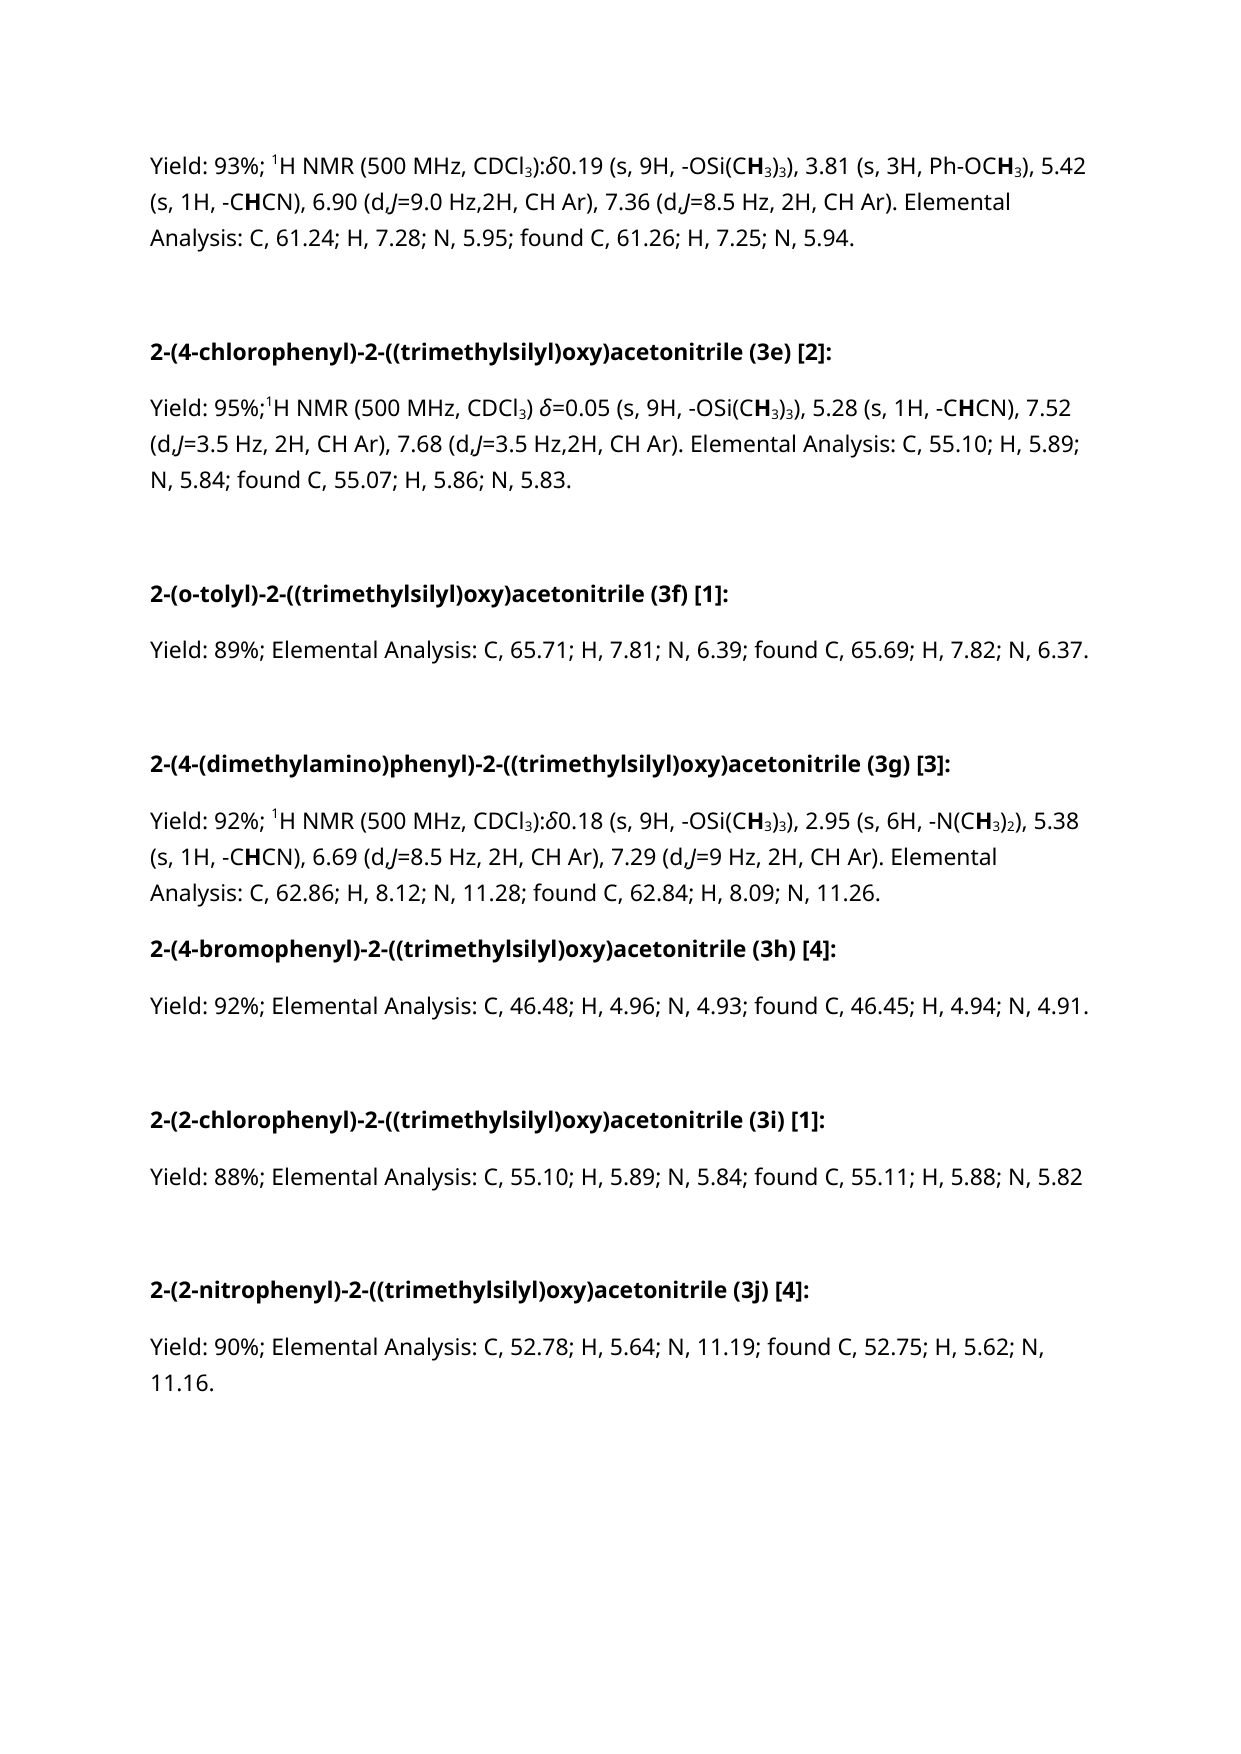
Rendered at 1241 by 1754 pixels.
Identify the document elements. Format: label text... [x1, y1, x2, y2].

text Yield: 90%; Elemental Analysis: C, 52.78; H, 5.64; N, 11.19; found C, 52.75; H, 5.62; N, 11.16. [150, 1331, 1090, 1398]
text Yield: 93%; 1H NMR (500 MHz, CDCl3):δ0.19 (s, 9H, -OSi(CH3)3), 3.81 (s, 3H, Ph-OCH3), 5.42 (s, 1H, -CHCN), 6.90 (d,J=9.0 Hz,2H, CH Ar), 7.36 (d,J=8.5 Hz, 2H, CH Ar). Elemental Analysis: C, 61.24; H, 7.28; N, 5.95; found C, 61.26; H, 7.25; N, 5.94. [150, 150, 1090, 253]
text Yield: 95%;1H NMR (500 MHz, CDCl3) δ=0.05 (s, 9H, -OSi(CH3)3), 5.28 (s, 1H, -CHCN), 7.52 (d,J=3.5 Hz, 2H, CH Ar), 7.68 (d,J=3.5 Hz,2H, CH Ar). Elemental Analysis: C, 55.10; H, 5.89; N, 5.84; found C, 55.07; H, 5.86; N, 5.83. [150, 392, 1090, 495]
text 2-(4-chlorophenyl)-2-((trimethylsilyl)oxy)acetonitrile (3e) [2]: [150, 335, 1090, 367]
text 2-(2-chlorophenyl)-2-((trimethylsilyl)oxy)acetonitrile (3i) [1]: [150, 1104, 1090, 1135]
text Yield: 92%; Elemental Analysis: C, 46.48; H, 4.96; N, 4.93; found C, 46.45; H, 4.94; N, 4.91. [150, 990, 1090, 1021]
text Yield: 92%; 1H NMR (500 MHz, CDCl3):δ0.18 (s, 9H, -OSi(CH3)3), 2.95 (s, 6H, -N(CH3)2), 5.38 (s, 1H, -CHCN), 6.69 (d,J=8.5 Hz, 2H, CH Ar), 7.29 (d,J=9 Hz, 2H, CH Ar). Elemental Analysis: C, 62.86; H, 8.12; N, 11.28; found C, 62.84; H, 8.09; N, 11.26. [150, 805, 1090, 908]
text Yield: 88%; Elemental Analysis: C, 55.10; H, 5.89; N, 5.84; found C, 55.11; H, 5.88; N, 5.82 [150, 1160, 1090, 1192]
text Yield: 89%; Elemental Analysis: C, 65.71; H, 7.81; N, 6.39; found C, 65.69; H, 7.82; N, 6.37. [150, 634, 1090, 666]
text 2-(o-tolyl)-2-((trimethylsilyl)oxy)acetonitrile (3f) [1]: [150, 578, 1090, 609]
text 2-(4-bromophenyl)-2-((trimethylsilyl)oxy)acetonitrile (3h) [4]: [150, 933, 1090, 964]
text 2-(2-nitrophenyl)-2-((trimethylsilyl)oxy)acetonitrile (3j) [4]: [150, 1274, 1090, 1305]
text 2-(4-(dimethylamino)phenyl)-2-((trimethylsilyl)oxy)acetonitrile (3g) [3]: [150, 748, 1090, 779]
